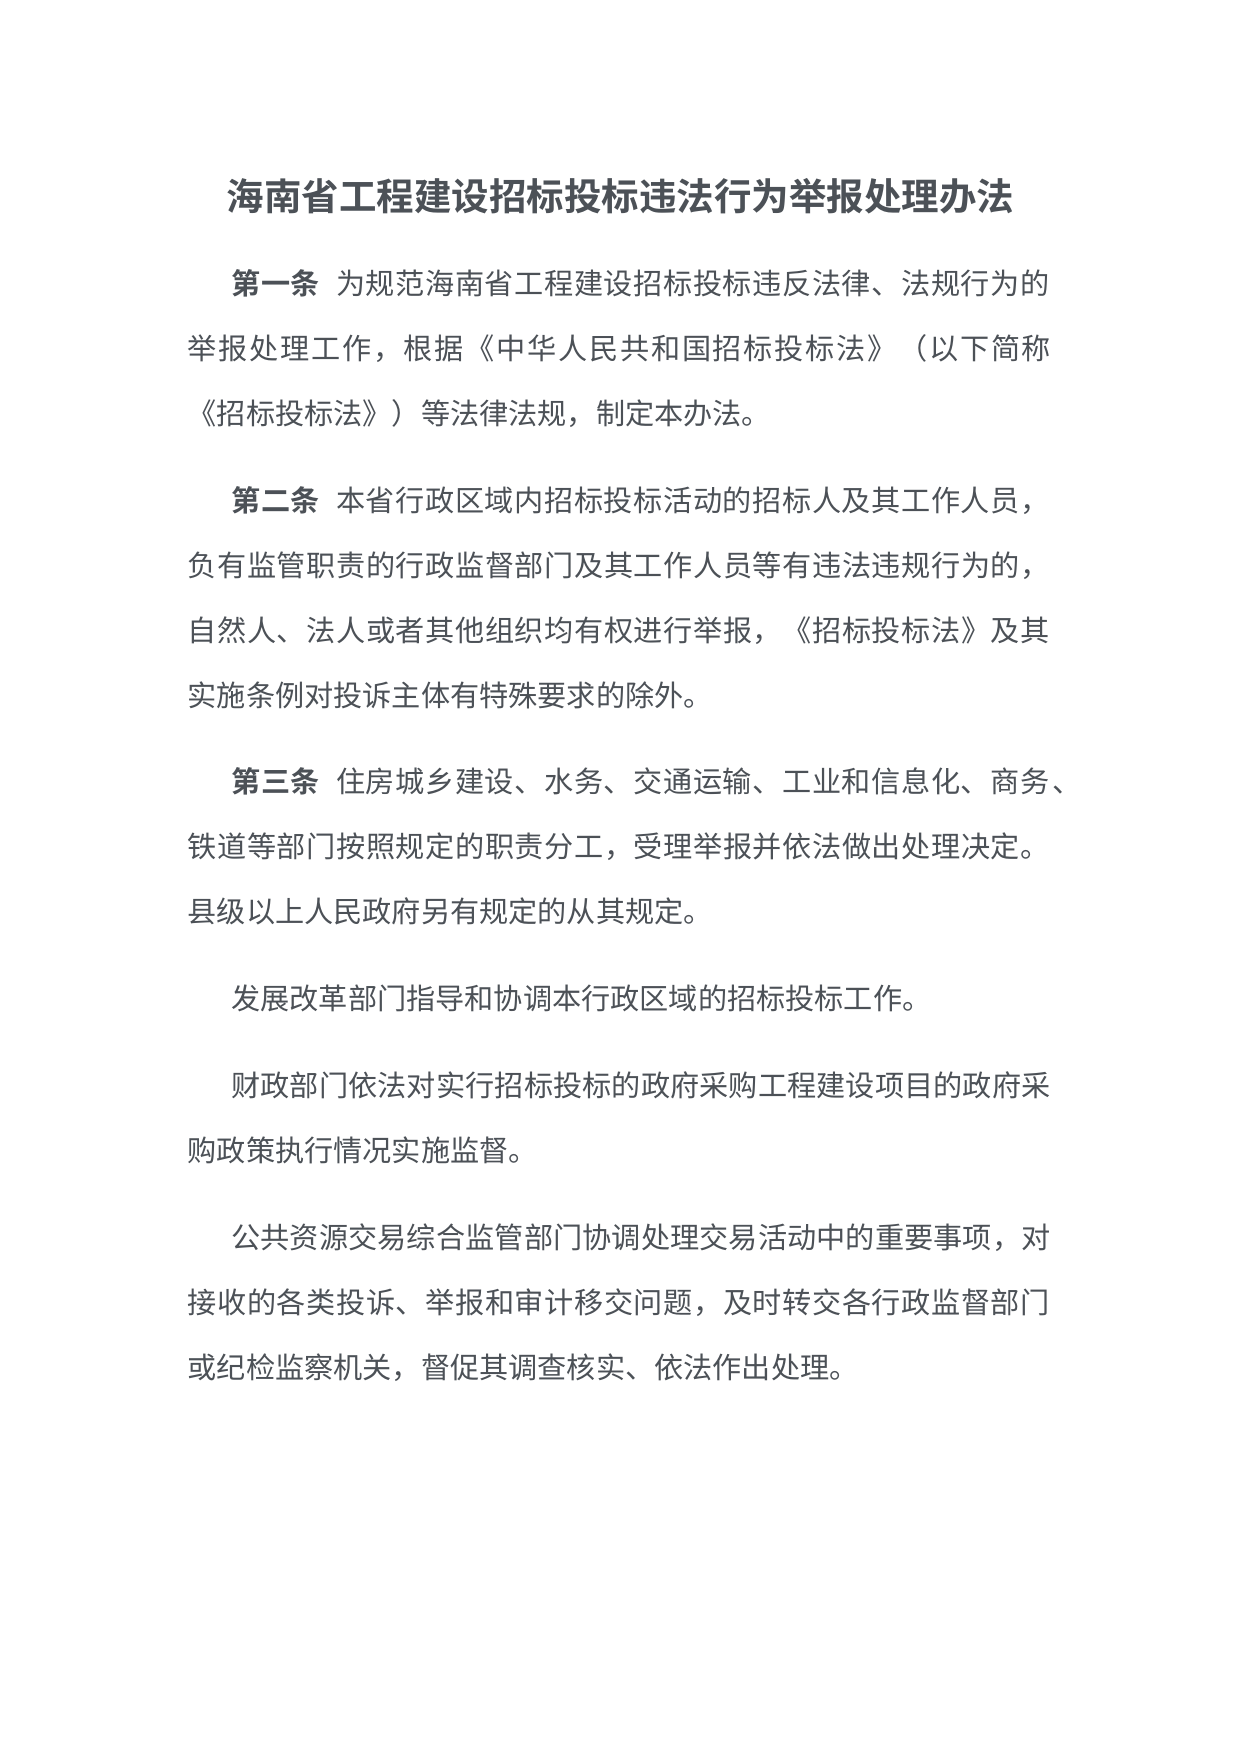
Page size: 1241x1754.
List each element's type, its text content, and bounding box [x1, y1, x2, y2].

text 发展改革部门指导和协调本行政区域的招标投标工作。 [187, 964, 1053, 1029]
text 海南省工程建设招标投标违法行为举报处理办法 [187, 162, 1053, 227]
text 财政部门依法对实行招标投标的政府采购工程建设项目的政府采购政策执行情况实施监督。 [187, 1051, 1053, 1181]
text 第二条 本省行政区域内招标投标活动的招标人及其工作人员，负有监管职责的行政监督部门及其工作人员等有违法违规行为的，自然人、法人或者其他组织均有权进行举报，《招标投标法》及其实施条例对投诉主体有特殊要求的除外。 [187, 466, 1053, 726]
text 第三条 住房城乡建设、水务、交通运输、工业和信息化、商务、铁道等部门按照规定的职责分工，受理举报并依法做出处理决定。县级以上人民政府另有规定的从其规定。 [187, 748, 1053, 943]
text 公共资源交易综合监管部门协调处理交易活动中的重要事项，对接收的各类投诉、举报和审计移交问题，及时转交各行政监督部门或纪检监察机关，督促其调查核实、依法作出处理。 [187, 1203, 1053, 1398]
text 第一条 为规范海南省工程建设招标投标违反法律、法规行为的举报处理工作，根据《中华人民共和国招标投标法》（以下简称《招标投标法》）等法律法规，制定本办法。 [187, 249, 1053, 444]
